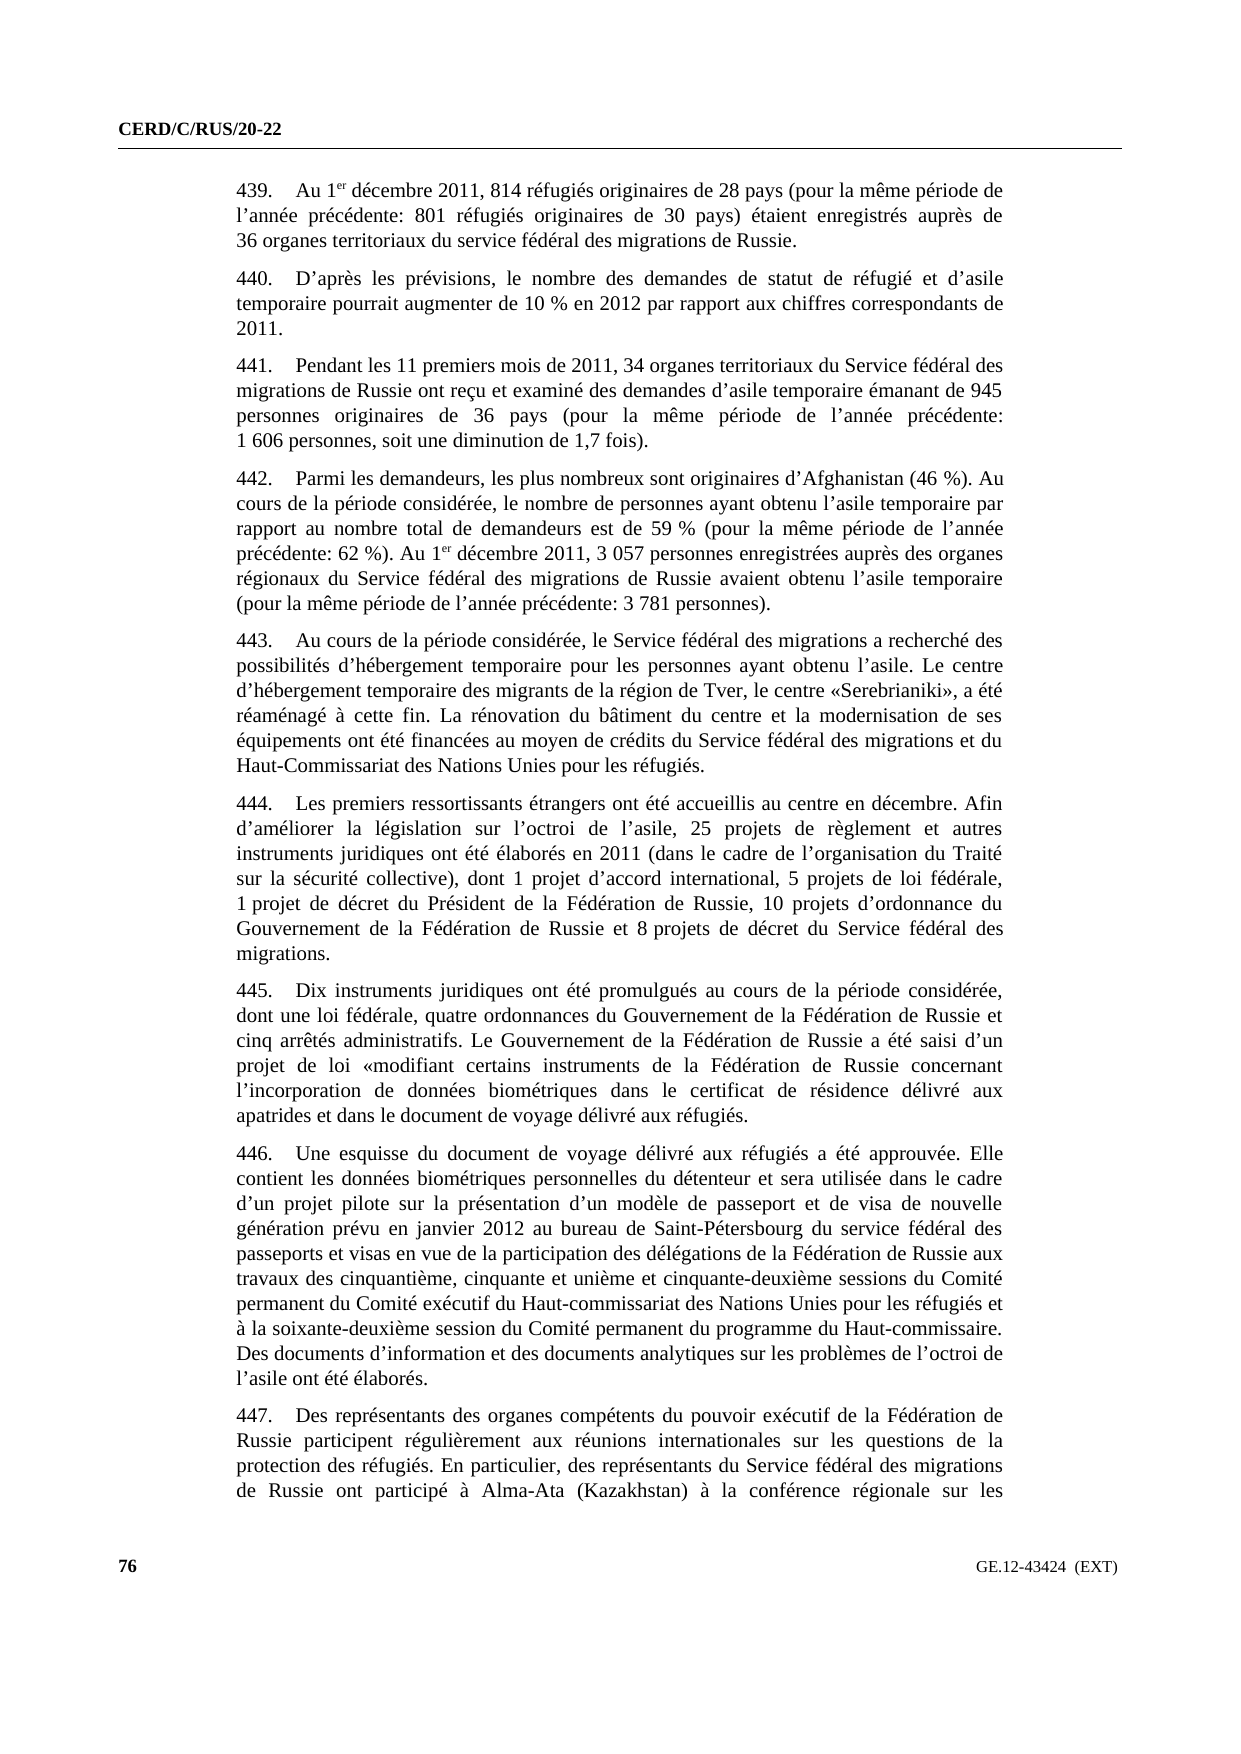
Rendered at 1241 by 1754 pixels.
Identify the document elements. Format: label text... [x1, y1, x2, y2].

text 442. Parmi les demandeurs, les plus nombreux sont originaires d’Afghanistan (46 %). Au cours de la période considérée, le nombre de personnes ayant obtenu l’asile temporaire par rapport au nombre total de demandeurs est de 59 % (pour la même période de l’année précédente: 62 %). Au 1er décembre 2011, 3 057 personnes enregistrées auprès des organes régionaux du Service fédéral des migrations de Russie avaient obtenu l’asile temporaire (pour la même période de l’année précédente: 3 781 personnes). [236, 465, 1004, 615]
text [236, 1402, 1004, 1502]
text 444. Les premiers ressortissants étrangers ont été accueillis au centre en décembre. Afin d’améliorer la législation sur l’octroi de l’asile, 25 projets de règlement et autres instruments juridiques ont été élaborés en 2011 (dans le cadre de l’organisation du Traité sur la sécurité collective), dont 1 projet d’accord international, 5 projets de loi fédérale, 1 projet de décret du Président de la Fédération de Russie, 10 projets d’ordonnance du Gouvernement de la Fédération de Russie et 8 projets de décret du Service fédéral des migrations. [236, 790, 1004, 965]
text 440. D’après les prévisions, le nombre des demandes de statut de réfugié et d’asile temporaire pourrait augmenter de 10 % en 2012 par rapport aux chiffres correspondants de 2011. [236, 265, 1004, 340]
text 446. Une esquisse du document de voyage délivré aux réfugiés a été approuvée. Elle contient les données biométriques personnelles du détenteur et sera utilisée dans le cadre d’un projet pilote sur la présentation d’un modèle de passeport et de visa de nouvelle génération prévu en janvier 2012 au bureau de Saint-Pétersbourg du service fédéral des passeports et visas en vue de la participation des délégations de la Fédération de Russie aux travaux des cinquantième, cinquante et unième et cinquante-deuxième sessions du Comité permanent du Comité exécutif du Haut-commissariat des Nations Unies pour les réfugiés et à la soixante-deuxième session du Comité permanent du programme du Haut-commissaire. Des documents d’information et des documents analytiques sur les problèmes de l’octroi de l’asile ont été élaborés. [236, 1140, 1004, 1390]
text 443. Au cours de la période considérée, le Service fédéral des migrations a recherché des possibilités d’hébergement temporaire pour les personnes ayant obtenu l’asile. Le centre d’hébergement temporaire des migrants de la région de Tver, le centre «Serebrianiki», a été réaménagé à cette fin. La rénovation du bâtiment du centre et la modernisation de ses équipements ont été financées au moyen de crédits du Service fédéral des migrations et du Haut-Commissariat des Nations Unies pour les réfugiés. [236, 627, 1004, 777]
text 445. Dix instruments juridiques ont été promulgués au cours de la période considérée, dont une loi fédérale, quatre ordonnances du Gouvernement de la Fédération de Russie et cinq arrêtés administratifs. Le Gouvernement de la Fédération de Russie a été saisi d’un projet de loi «modifiant certains instruments de la Fédération de Russie concernant l’incorporation de données biométriques dans le certificat de résidence délivré aux apatrides et dans le document de voyage délivré aux réfugiés. [236, 977, 1004, 1127]
text 439. Au 1er décembre 2011, 814 réfugiés originaires de 28 pays (pour la même période de l’année précédente: 801 réfugiés originaires de 30 pays) étaient enregistrés auprès de 36 organes territoriaux du service fédéral des migrations de Russie. [236, 177, 1004, 252]
text 441. Pendant les 11 premiers mois de 2011, 34 organes territoriaux du Service fédéral des migrations de Russie ont reçu et examiné des demandes d’asile temporaire émanant de 945 personnes originaires de 36 pays (pour la même période de l’année précédente: 1 606 personnes, soit une diminution de 1,7 fois). [236, 352, 1004, 452]
